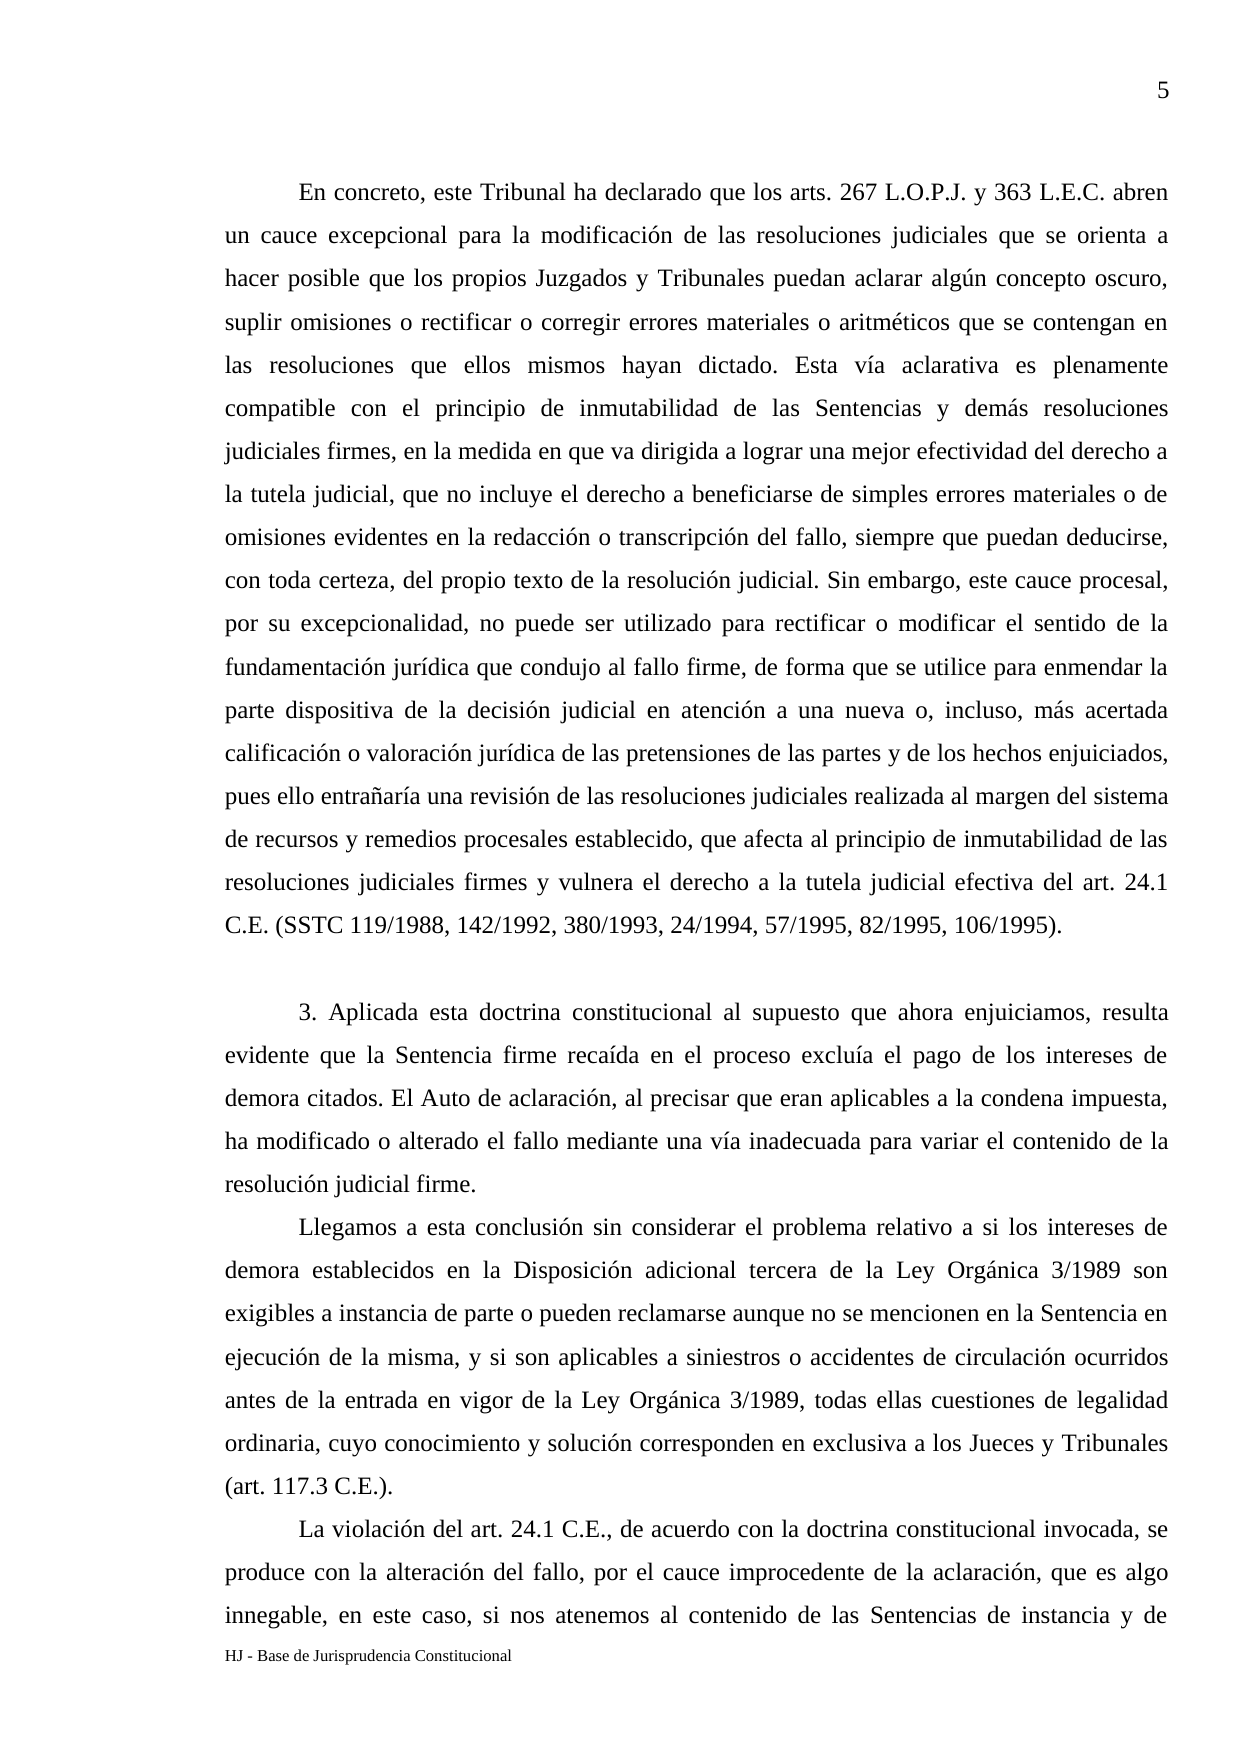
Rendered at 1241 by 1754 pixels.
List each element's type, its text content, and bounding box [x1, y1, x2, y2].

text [224, 1514, 1169, 1629]
text 3. Aplicada esta doctrina constitucional al supuesto que ahora enjuiciamos, resulta evidente que la Sentencia firme recaída en el proceso excluía el pago de los intereses de demora citados. El Auto de aclaración, al precisar que eran aplicables a la condena impuesta, ha modificado o alterado el fallo mediante una vía inadecuada para variar el contenido de la resolución judicial firme. [224, 997, 1169, 1198]
text En concreto, este Tribunal ha declarado que los arts. 267 L.O.P.J. y 363 L.E.C. abren un cauce excepcional para la modificación de las resoluciones judiciales que se orienta a hacer posible que los propios Juzgados y Tribunales puedan aclarar algún concepto oscuro, suplir omisiones o rectificar o corregir errores materiales o aritméticos que se contengan en las resoluciones que ellos mismos hayan dictado. Esta vía aclarativa es plenamente compatible con el principio de inmutabilidad de las Sentencias y demás resoluciones judiciales firmes, en la medida en que va dirigida a lograr una mejor efectividad del derecho a la tutela judicial, que no incluye el derecho a beneficiarse de simples errores materiales o de omisiones evidentes en la redacción o transcripción del fallo, siempre que puedan deducirse, con toda certeza, del propio texto de la resolución judicial. Sin embargo, este cauce procesal, por su excepcionalidad, no puede ser utilizado para rectificar o modificar el sentido de la fundamentación jurídica que condujo al fallo firme, de forma que se utilice para enmendar la parte dispositiva de la decisión judicial en atención a una nueva o, incluso, más acertada calificación o valoración jurídica de las pretensiones de las partes y de los hechos enjuiciados, pues ello entrañaría una revisión de las resoluciones judiciales realizada al margen del sistema de recursos y remedios procesales establecido, que afecta al principio de inmutabilidad de las resoluciones judiciales firmes y vulnera el derecho a la tutela judicial efectiva del art. 24.1 C.E. (SSTC 119/1988, 142/1992, 380/1993, 24/1994, 57/1995, 82/1995, 106/1995). [224, 177, 1169, 939]
text Llegamos a esta conclusión sin considerar el problema relativo a si los intereses de demora establecidos en la Disposición adicional tercera de la Ley Orgánica 3/1989 son exigibles a instancia de parte o pueden reclamarse aunque no se mencionen en la Sentencia en ejecución de la misma, y si son aplicables a siniestros o accidentes de circulación ocurridos antes de la entrada en vigor de la Ley Orgánica 3/1989, todas ellas cuestiones de legalidad ordinaria, cuyo conocimiento y solución corresponden en exclusiva a los Jueces y Tribunales (art. 117.3 C.E.). [224, 1212, 1169, 1500]
